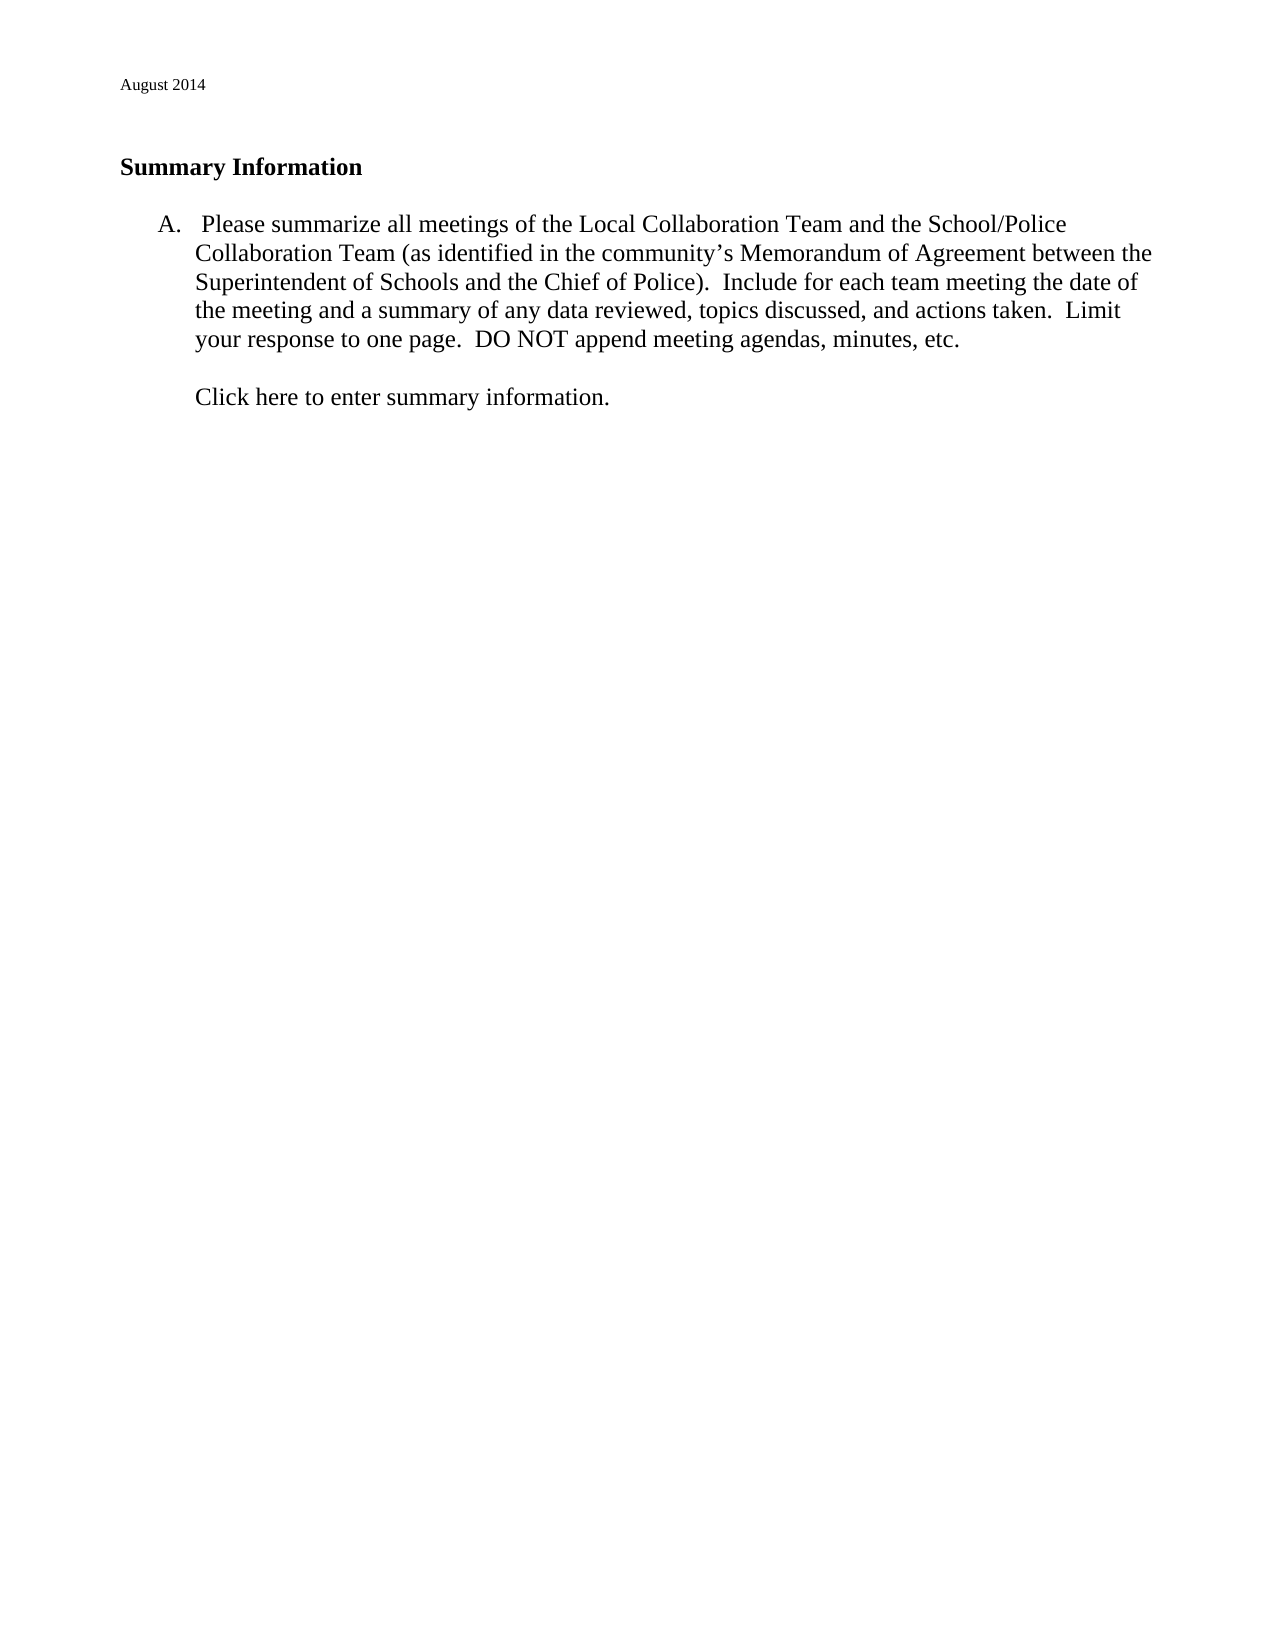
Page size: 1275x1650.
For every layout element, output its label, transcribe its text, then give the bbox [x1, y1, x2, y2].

text Summary Information [120, 152, 1155, 180]
list Please summarize all meetings of the Local Collaboration Team and the School/Police Collaboration Team (as identified in the community’s Memorandum of Agreement between the Superintendent of Schools and the Chief of Police). Include for each team meeting the date of the meeting and a summary of any data reviewed, topics discussed, and actions taken. Limit your response to one page. DO NOT append meeting agendas, minutes, etc. [157, 209, 1155, 353]
